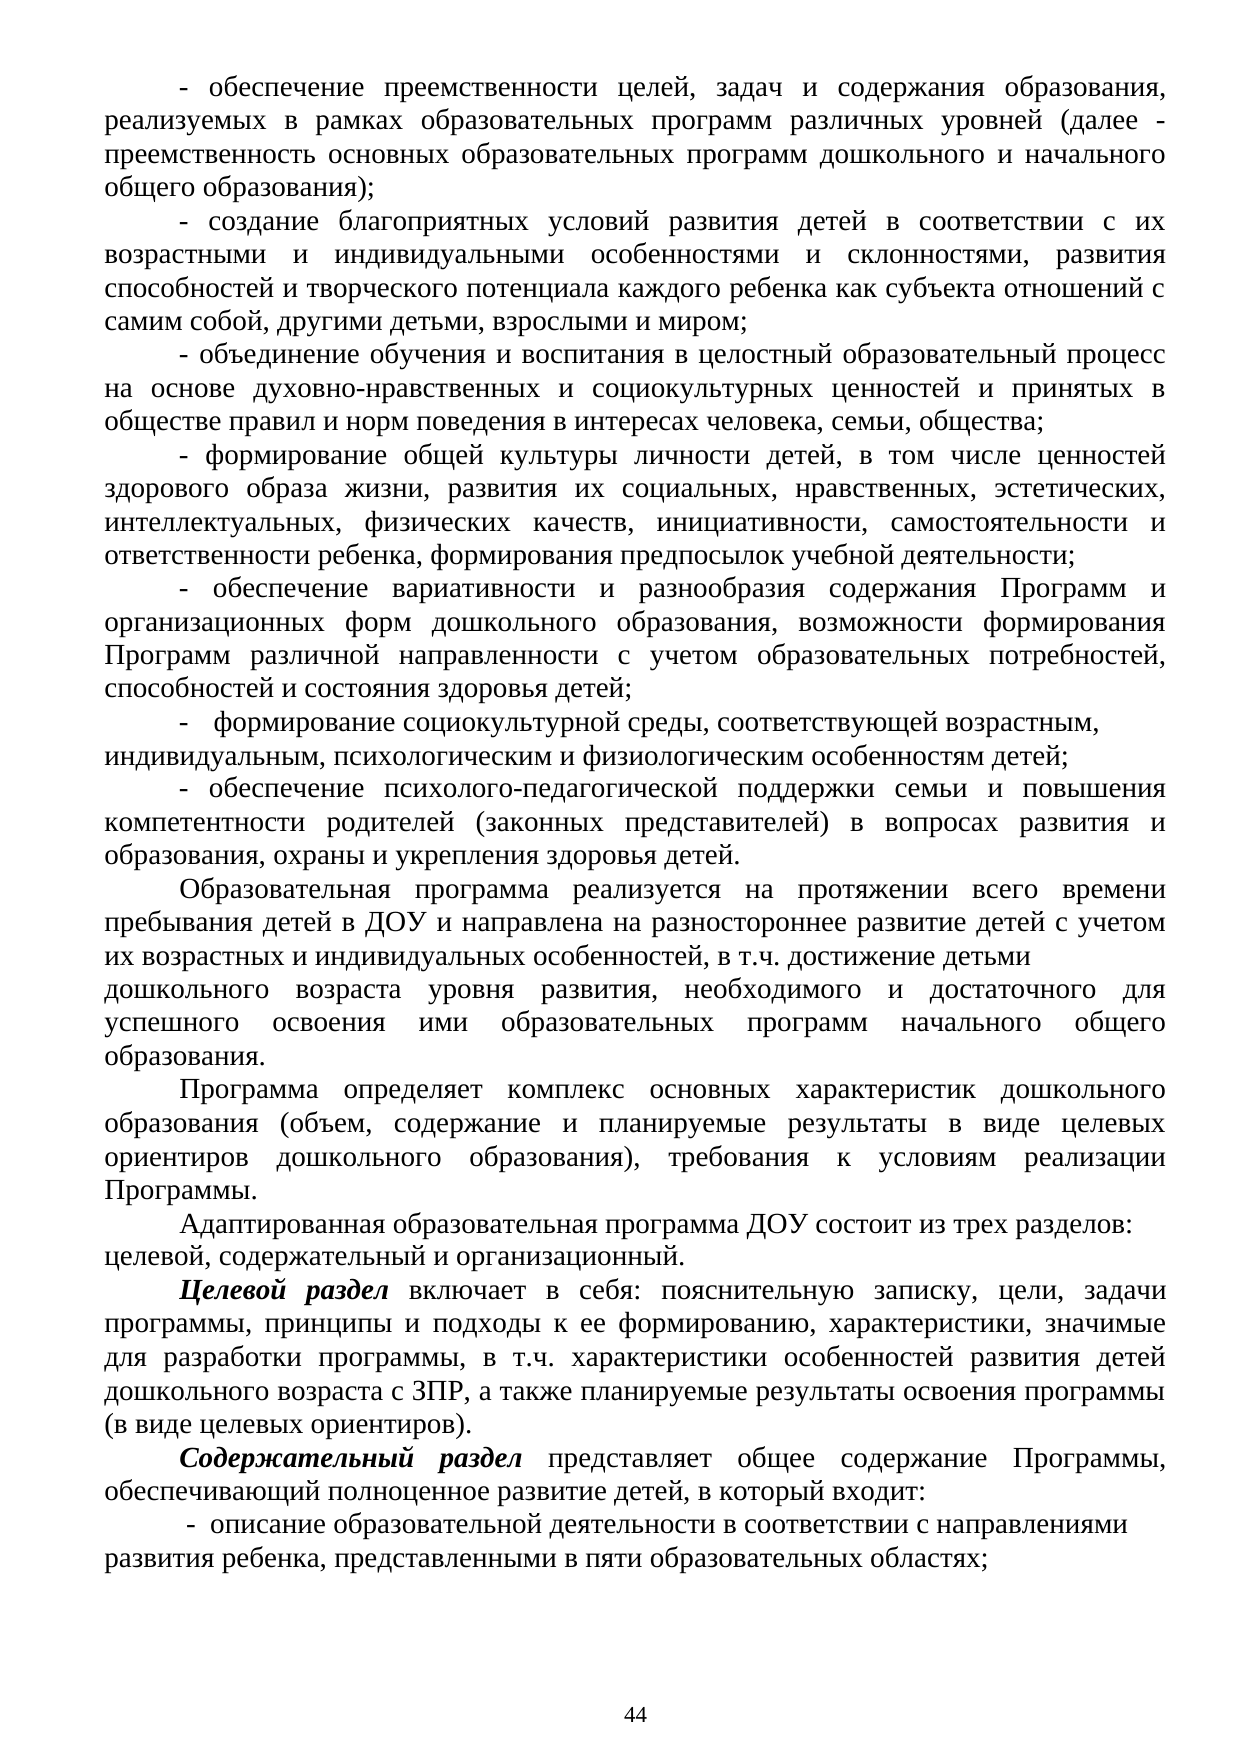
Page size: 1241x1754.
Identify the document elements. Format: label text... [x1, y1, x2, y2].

text дошкольного возраста уровня развития, необходимого и достаточного для успешного освоения ими образовательных программ начального общего образования. [104, 972, 1167, 1071]
list создание благоприятных условий развития детей в соответствии с их возрастными и индивидуальными особенностями и склонностями, развития способностей и творческого потенциала каждого ребенка как субъекта отношений с самим собой, другими детьми, взрослыми и миром; [104, 203, 1167, 337]
text Адаптированная образовательная программа ДОУ состоит из трех разделов: [179, 1206, 1167, 1239]
list формирование социокультурной среды, соответствующей возрастным, индивидуальным, психологическим и физиологическим особенностям детей; [104, 704, 1167, 771]
list обеспечение преемственности целей, задач и содержания образования, реализуемых в рамках образовательных программ различных уровней (далее - преемственность основных образовательных программ дошкольного и начального общего образования); [104, 69, 1167, 203]
list обеспечение вариативности и разнообразия содержания Программ и организационных форм дошкольного образования, возможности формирования Программ различной направленности с учетом образовательных потребностей, способностей и состояния здоровья детей; [104, 571, 1167, 704]
list формирование общей культуры личности детей, в том числе ценностей здорового образа жизни, развития их социальных, нравственных, эстетических, интеллектуальных, физических качеств, инициативности, самостоятельности и ответственности ребенка, формирования предпосылок учебной деятельности; [104, 437, 1167, 571]
text Целевой раздел включает в себя: пояснительную записку, цели, задачи программы, принципы и подходы к ее формированию, характеристики, значимые для разработки программы, в т.ч. характеристики особенностей развития детей дошкольного возраста с ЗПР, а также планируемые результаты освоения программы (в виде целевых ориентиров). [104, 1272, 1167, 1440]
list обеспечение психолого-педагогической поддержки семьи и повышения компетентности родителей (законных представителей) в вопросах развития и образования, охраны и укрепления здоровья детей. [104, 771, 1167, 871]
list описание образовательной деятельности в соответствии с направлениями развития ребенка, представленными в пяти образовательных областях; [104, 1507, 1167, 1573]
text целевой, содержательный и организационный. [104, 1239, 1167, 1272]
text Образовательная программа реализуется на протяжении всего времени пребывания детей в ДОУ и направлена на разностороннее развитие детей с учетом их возрастных и индивидуальных особенностей, в т.ч. достижение детьми [104, 871, 1167, 972]
text Содержательный раздел представляет общее содержание Программы, обеспечивающий полноценное развитие детей, в который входит: [104, 1440, 1167, 1507]
list объединение обучения и воспитания в целостный образовательный процесс на основе духовно-нравственных и социокультурных ценностей и принятых в обществе правил и норм поведения в интересах человека, семьи, общества; [104, 337, 1167, 437]
text Программа определяет комплекс основных характеристик дошкольного образования (объем, содержание и планируемые результаты в виде целевых ориентиров дошкольного образования), требования к условиям реализации Программы. [104, 1072, 1167, 1206]
